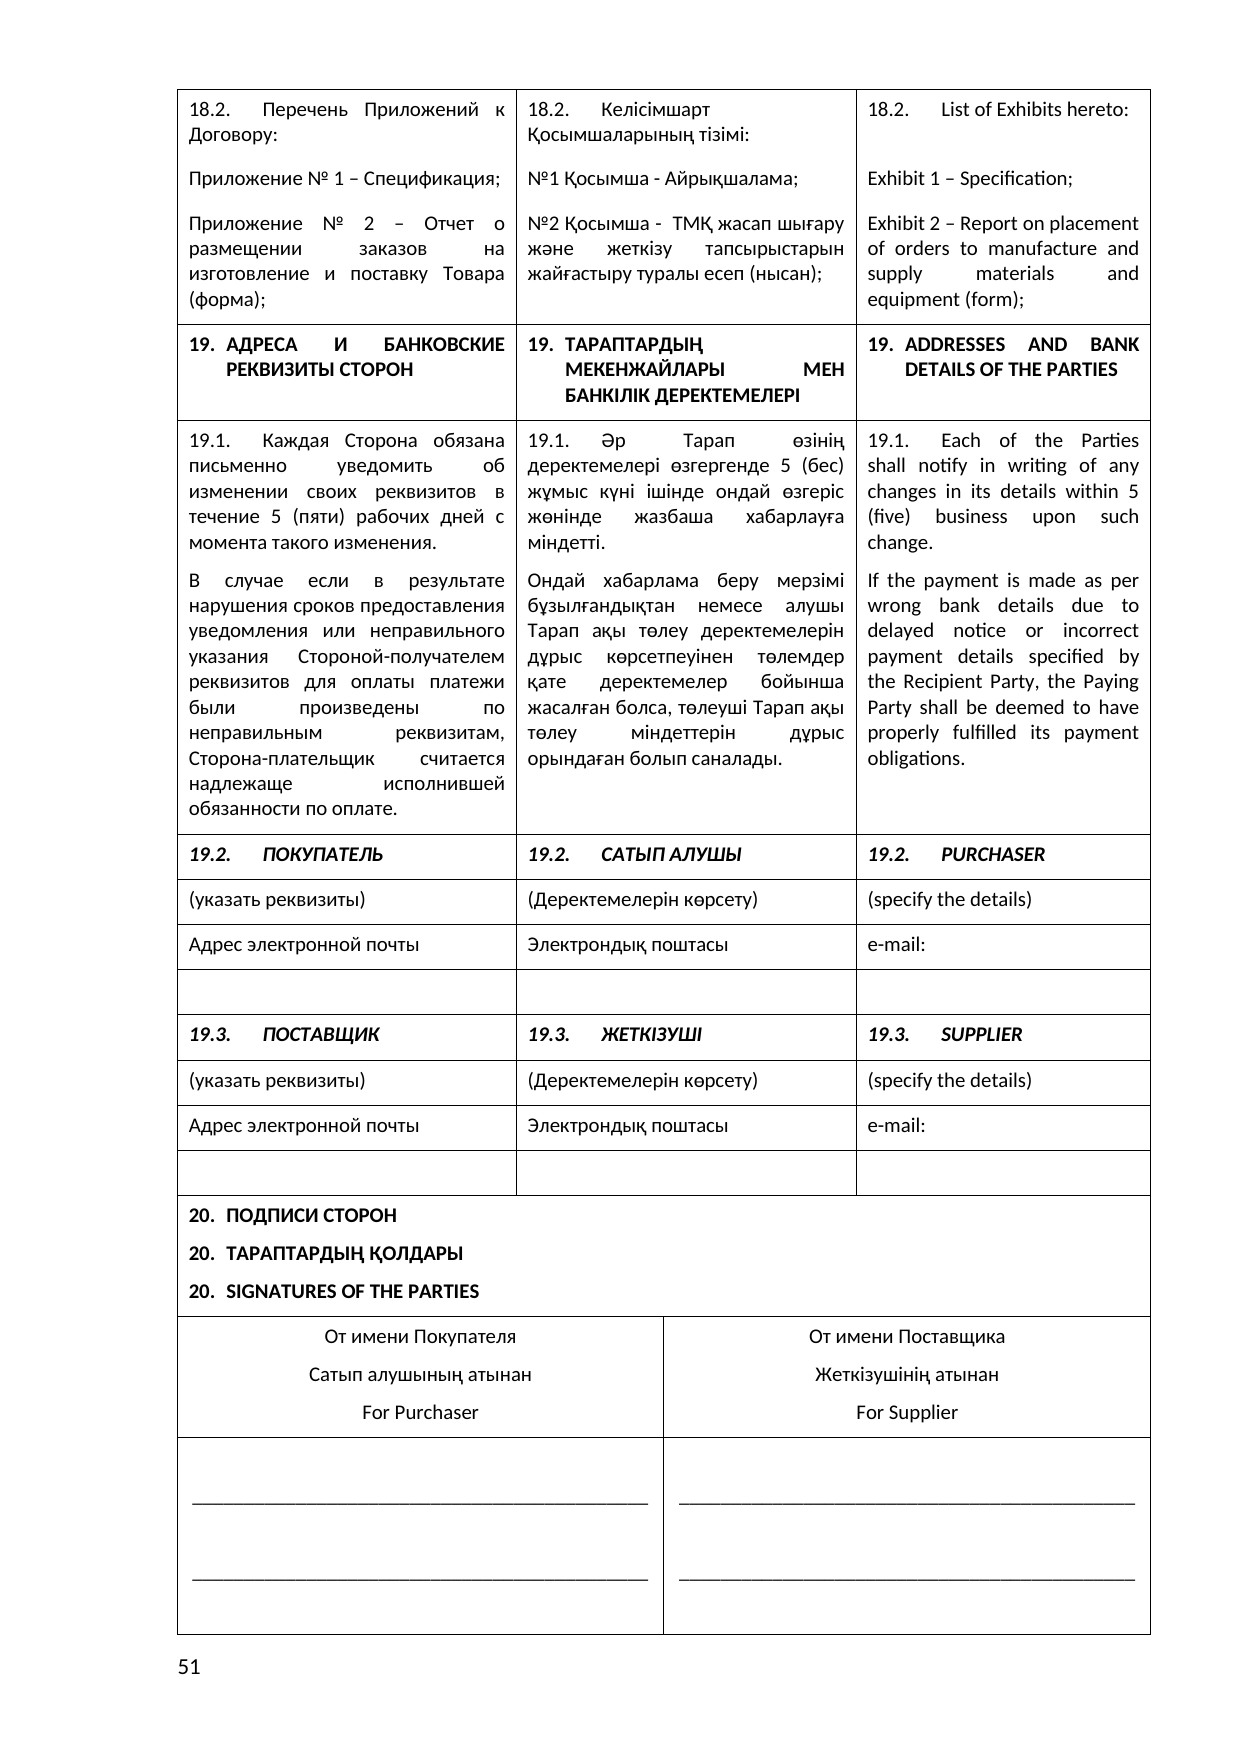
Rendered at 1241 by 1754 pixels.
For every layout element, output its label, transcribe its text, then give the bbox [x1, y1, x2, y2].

table_cell 18.2. List of Exhibits hereto: [857, 90, 1150, 159]
table_cell 19. ADDRESSES AND BANK DETAILS OF THE PARTIES [857, 325, 1150, 420]
table_cell (Деректемелерін көрсету) [517, 880, 856, 924]
table_cell 19.3. SUPPLIER [857, 1015, 1150, 1059]
table_cell 19.1. Әр Тарап өзінің деректемелері өзгергенде 5 (бес) жұмыс күні ішінде ондай өзгеріс жөнінде жазбаша хабарлауға міндетті. Ондай хабарлама беру мерзімі бұзылғандықтан немесе алушы Тарап ақы төлеу деректемелерін дұрыс көрсетпеуінен төлемдер қате деректемелер бойынша жасалған болса, төлеуші Тарап ақы төлеу міндеттерін дұрыс орындаған болып саналады. [517, 421, 856, 833]
table_cell От имени Поставщика Жеткізушінің атынан For Supplier [664, 1317, 1150, 1437]
table_cell (Деректемелерін көрсету) [517, 1061, 856, 1105]
table_cell 19.3. ЖЕТКІЗУШІ [517, 1015, 856, 1059]
table_cell [857, 970, 1150, 1014]
table_cell Exhibit 2 – Report on placement of orders to manufacture and supply materials and equipment (form); [857, 204, 1150, 324]
table_cell Адрес электронной почты [178, 925, 516, 969]
table_cell 19.2. PURCHASER [857, 835, 1150, 879]
table_cell 19.1. Каждая Сторона обязана письменно уведомить об изменении своих реквизитов в течение 5 (пяти) рабочих дней с момента такого изменения. В случае если в результате нарушения сроков предоставления уведомления или неправильного указания Стороной-получателем реквизитов для оплаты платежи были произведены по неправильным реквизитам, Сторона-плательщик считается надлежаще исполнившей обязанности по оплате. [178, 421, 516, 833]
table_cell 19. ТАРАПТАРДЫҢ МЕКЕНЖАЙЛАРЫ МЕН БАНКІЛІК ДЕРЕКТЕМЕЛЕРІ [517, 325, 856, 420]
table_cell ____________________________________________ ____________________________________________ [178, 1438, 663, 1634]
table_cell Электрондық поштасы [517, 925, 856, 969]
table_cell Exhibit 1 – Specification; [857, 159, 1150, 203]
table_cell [178, 970, 516, 1014]
table_cell 20. ПОДПИСИ СТОРОН 20. ТАРАПТАРДЫҢ ҚОЛДАРЫ 20. SIGNATURES OF THE PARTIES [178, 1196, 1150, 1316]
table_cell 19. АДРЕСА И БАНКОВСКИЕ РЕКВИЗИТЫ СТОРОН [178, 325, 516, 420]
table_cell (указать реквизиты) [178, 1061, 516, 1105]
table_cell 19.1. Each of the Parties shall notify in writing of any changes in its details within 5 (five) business upon such change. If the payment is made as per wrong bank details due to delayed notice or incorrect payment details specified by the Recipient Party, the Paying Party shall be deemed to have properly fulfilled its payment obligations. [857, 421, 1150, 833]
table_cell Электрондық поштасы [517, 1106, 856, 1150]
table_cell 19.3. ПОСТАВЩИК [178, 1015, 516, 1059]
table_cell Приложение № 2 – Отчет о размещении заказов на изготовление и поставку Товара (форма); [178, 204, 516, 324]
table_cell (указать реквизиты) [178, 880, 516, 924]
table_cell От имени Покупателя Сатып алушының атынан For Purchaser [178, 1317, 663, 1437]
table_cell [517, 970, 856, 1014]
table_cell (specify the details) [857, 1061, 1150, 1105]
table_cell (specify the details) [857, 880, 1150, 924]
table_cell Приложение № 1 – Спецификация; [178, 159, 516, 203]
table_cell 18.2. Келісімшарт Қосымшаларының тізімі: [517, 90, 856, 159]
table_cell 18.2. Перечень Приложений к Договору: [178, 90, 516, 159]
table_cell e-mail: [857, 925, 1150, 969]
table_cell [517, 1151, 856, 1195]
table_cell [178, 1151, 516, 1195]
table_cell ____________________________________________ ____________________________________________ [664, 1438, 1150, 1634]
table_cell Адрес электронной почты [178, 1106, 516, 1150]
table_cell №1 Қосымша - Айрықшалама; [517, 159, 856, 203]
table_cell e-mail: [857, 1106, 1150, 1150]
table_cell [857, 1151, 1150, 1195]
table_cell 19.2. САТЫП АЛУШЫ [517, 835, 856, 879]
table_cell 19.2. ПОКУПАТЕЛЬ [178, 835, 516, 879]
table_cell №2 Қосымша - ТМҚ жасап шығару және жеткізу тапсырыстарын жайғастыру туралы есеп (нысан); [517, 204, 856, 324]
